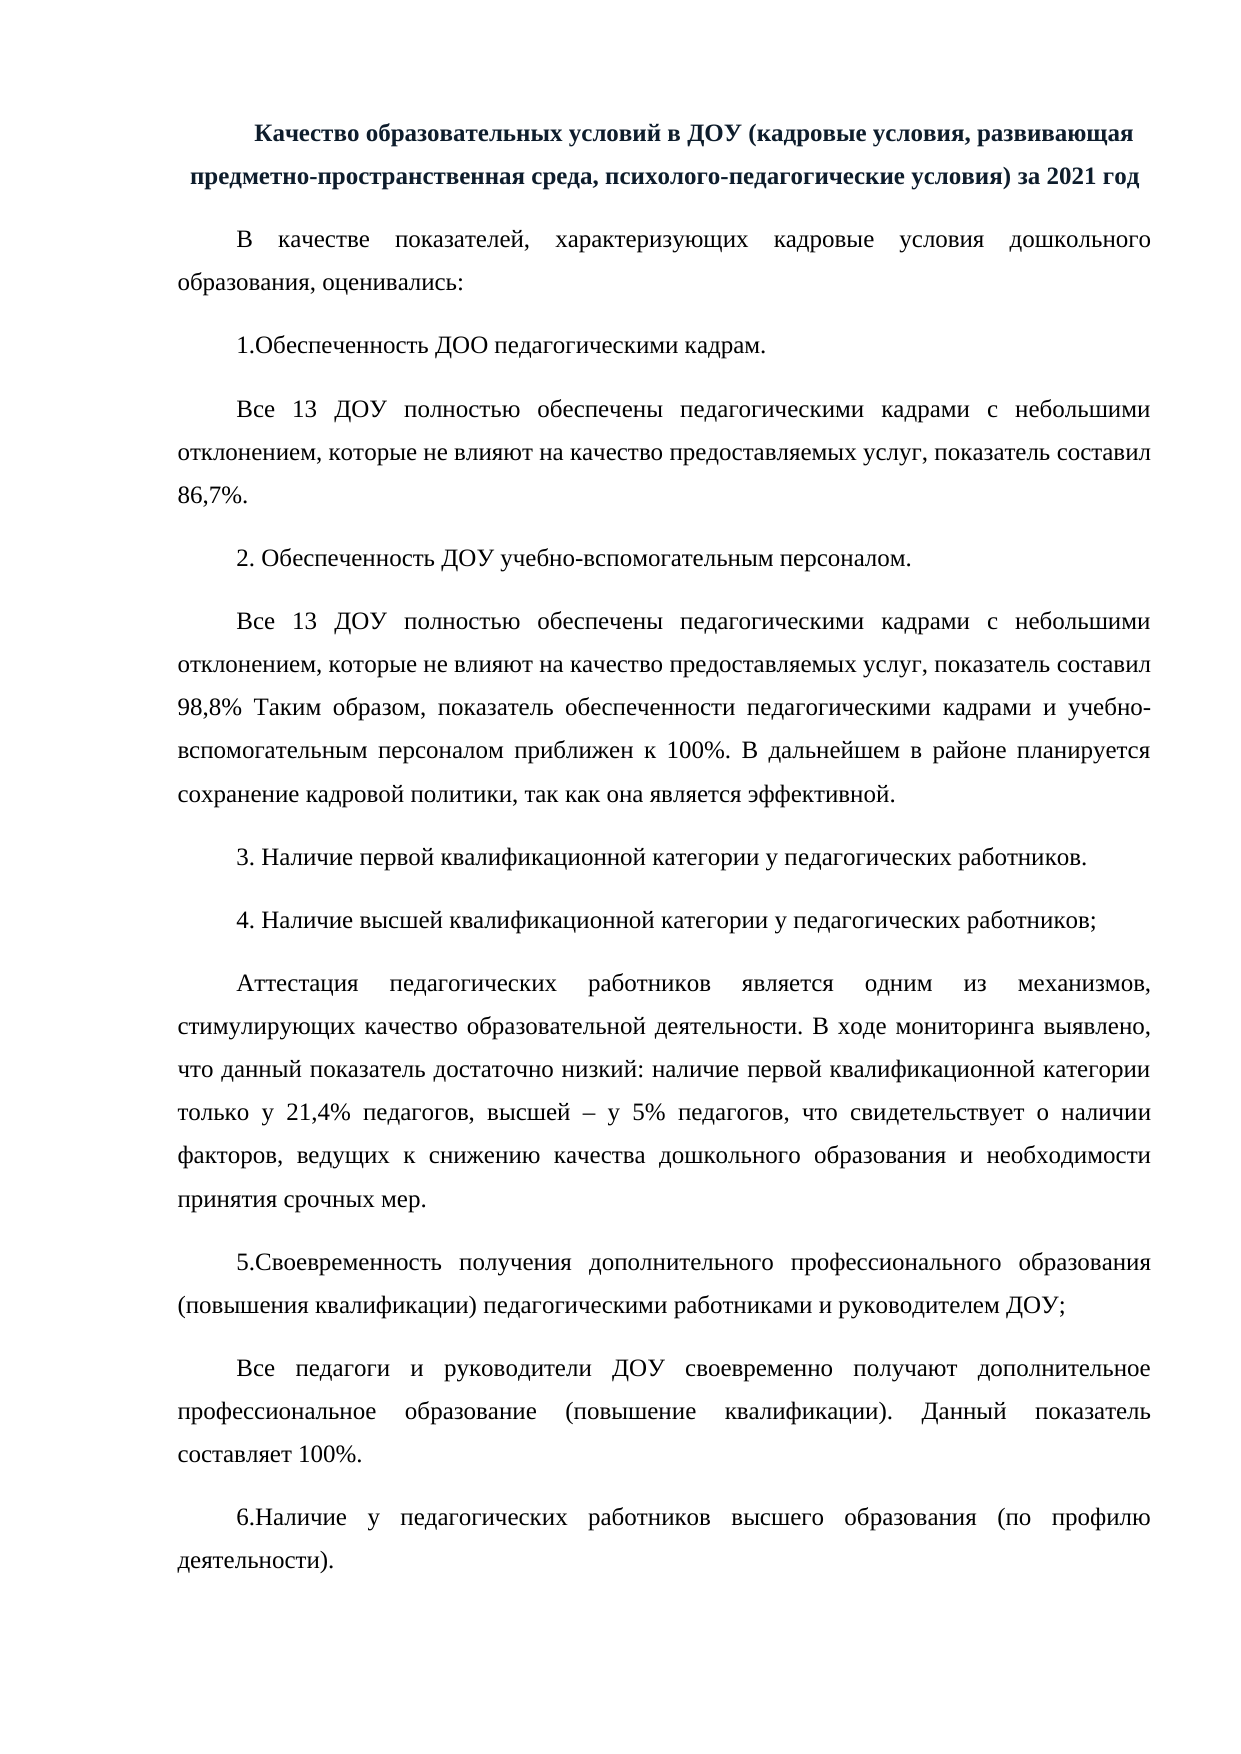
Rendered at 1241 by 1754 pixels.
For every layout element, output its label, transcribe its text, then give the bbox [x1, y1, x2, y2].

text Аттестация педагогических работников является одним из механизмов, стимулирующих качество образовательной деятельности. В ходе мониторинга выявлено, что данный показатель достаточно низкий: наличие первой квалификационной категории только у 21,4% педагогов, высшей – у 5% педагогов, что свидетельствует о наличии факторов, ведущих к снижению качества дошкольного образования и необходимости принятия срочных мер. [177, 968, 1152, 1212]
text Все 13 ДОУ полностью обеспечены педагогическими кадрами с небольшими отклонением, которые не влияют на качество предоставляемых услуг, показатель составил 98,8% Таким образом, показатель обеспеченности педагогическими кадрами и учебно-вспомогательным персоналом приближен к 100%. В дальнейшем в районе планируется сохранение кадровой политики, так как она является эффективной. [177, 606, 1152, 807]
text Все педагоги и руководители ДОУ своевременно получают дополнительное профессиональное образование (повышение квалификации). Данный показатель составляет 100%. [177, 1353, 1152, 1468]
text 2. Обеспеченность ДОУ учебно-вспомогательным персоналом. [177, 543, 1152, 572]
text 3. Наличие первой квалификационной категории у педагогических работников. [177, 842, 1152, 871]
text 1.Обеспеченность ДОО педагогическими кадрам. [177, 331, 1152, 359]
text 6.Наличие у педагогических работников высшего образования (по профилю деятельности). [177, 1502, 1152, 1574]
text 5.Своевременность получения дополнительного профессионального образования (повышения квалификации) педагогическими работниками и руководителем ДОУ; [177, 1247, 1152, 1319]
text Все 13 ДОУ полностью обеспечены педагогическими кадрами с небольшими отклонением, которые не влияют на качество предоставляемых услуг, показатель составил 86,7%. [177, 394, 1152, 509]
text 4. Наличие высшей квалификационной категории у педагогических работников; [177, 905, 1152, 934]
text В качестве показателей, характеризующих кадровые условия дошкольного образования, оценивались: [177, 224, 1152, 296]
text Качество образовательных условий в ДОУ (кадровые условия, развивающая предметно-пространственная среда, психолого-педагогические условия) за 2021 год [177, 118, 1152, 190]
